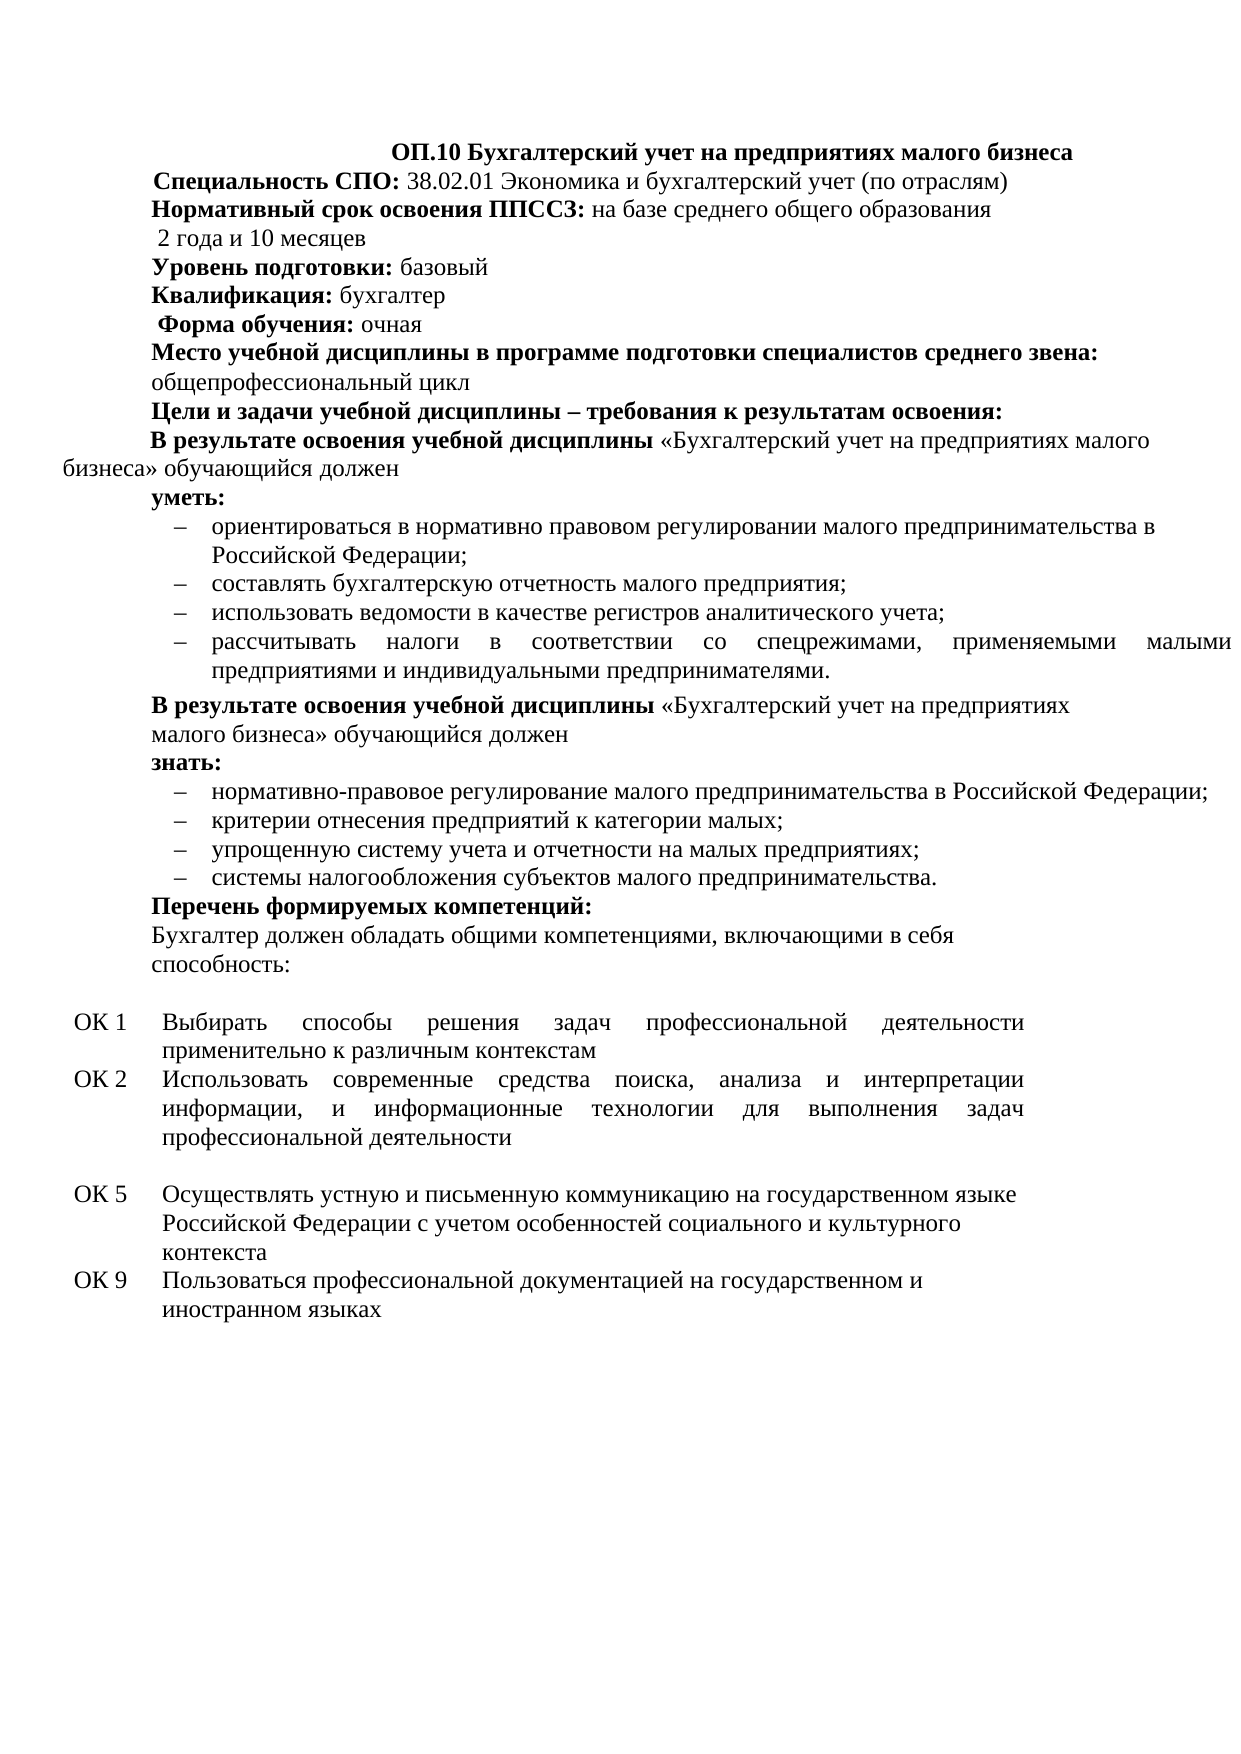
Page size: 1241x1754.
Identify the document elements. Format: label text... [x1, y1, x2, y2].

list системы налогообложения субъектов малого предпринимательства. [174, 862, 1213, 891]
subtitle Цели и задачи учебной дисциплины – требования к результатам освоения: [151, 396, 1213, 425]
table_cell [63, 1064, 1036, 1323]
text Бухгалтер должен обладать общими компетенциями, включающими в себя способность: [151, 920, 1051, 978]
list упрощенную систему учета и отчетности на малых предприятиях; [174, 834, 1213, 862]
subtitle общепрофессиональный цикл [151, 367, 1213, 396]
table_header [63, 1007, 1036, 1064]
text В результате освоения учебной дисциплины «Бухгалтерский учет на предприятиях малого бизнеса» обучающийся должен [151, 691, 1125, 747]
list критерии отнесения предприятий к категории малых; [174, 805, 1213, 834]
text Форма обучения: очная [151, 309, 617, 338]
text Нормативный срок освоения ППССЗ: на базе среднего общего образования [151, 195, 1213, 223]
text уметь: [151, 482, 1213, 511]
text В результате освоения учебной дисциплины «Бухгалтерский учет на предприятиях малого бизнеса» обучающийся должен [62, 425, 1213, 482]
subtitle Перечень формируемых компетенций: [151, 891, 1213, 920]
text Уровень подготовки: базовый Квалификация: бухгалтер [151, 252, 617, 309]
list составлять бухгалтерскую отчетность малого предприятия; [174, 568, 1232, 597]
list нормативно-правовое регулирование малого предпринимательства в Российской Федерации; [174, 776, 1213, 805]
list ОП.10 Бухгалтерский учет на предприятиях малого бизнеса [177, 137, 1213, 166]
text знать: [151, 747, 1213, 776]
subtitle Место учебной дисциплины в программе подготовки специалистов среднего звена: [151, 338, 1213, 366]
list ориентироваться в нормативно правовом регулировании малого предпринимательства в Российской Федерации; [174, 511, 1232, 568]
list рассчитывать налоги в соответствии со спецрежимами, применяемыми малыми предприятиями и индивидуальными предпринимателями. [174, 626, 1232, 683]
list использовать ведомости в качестве регистров аналитического учета; [174, 597, 1232, 626]
text 2 года и 10 месяцев [151, 223, 1213, 252]
text Специальность СПО: 38.02.01 Экономика и бухгалтерский учет (по отраслям) [122, 166, 1213, 195]
